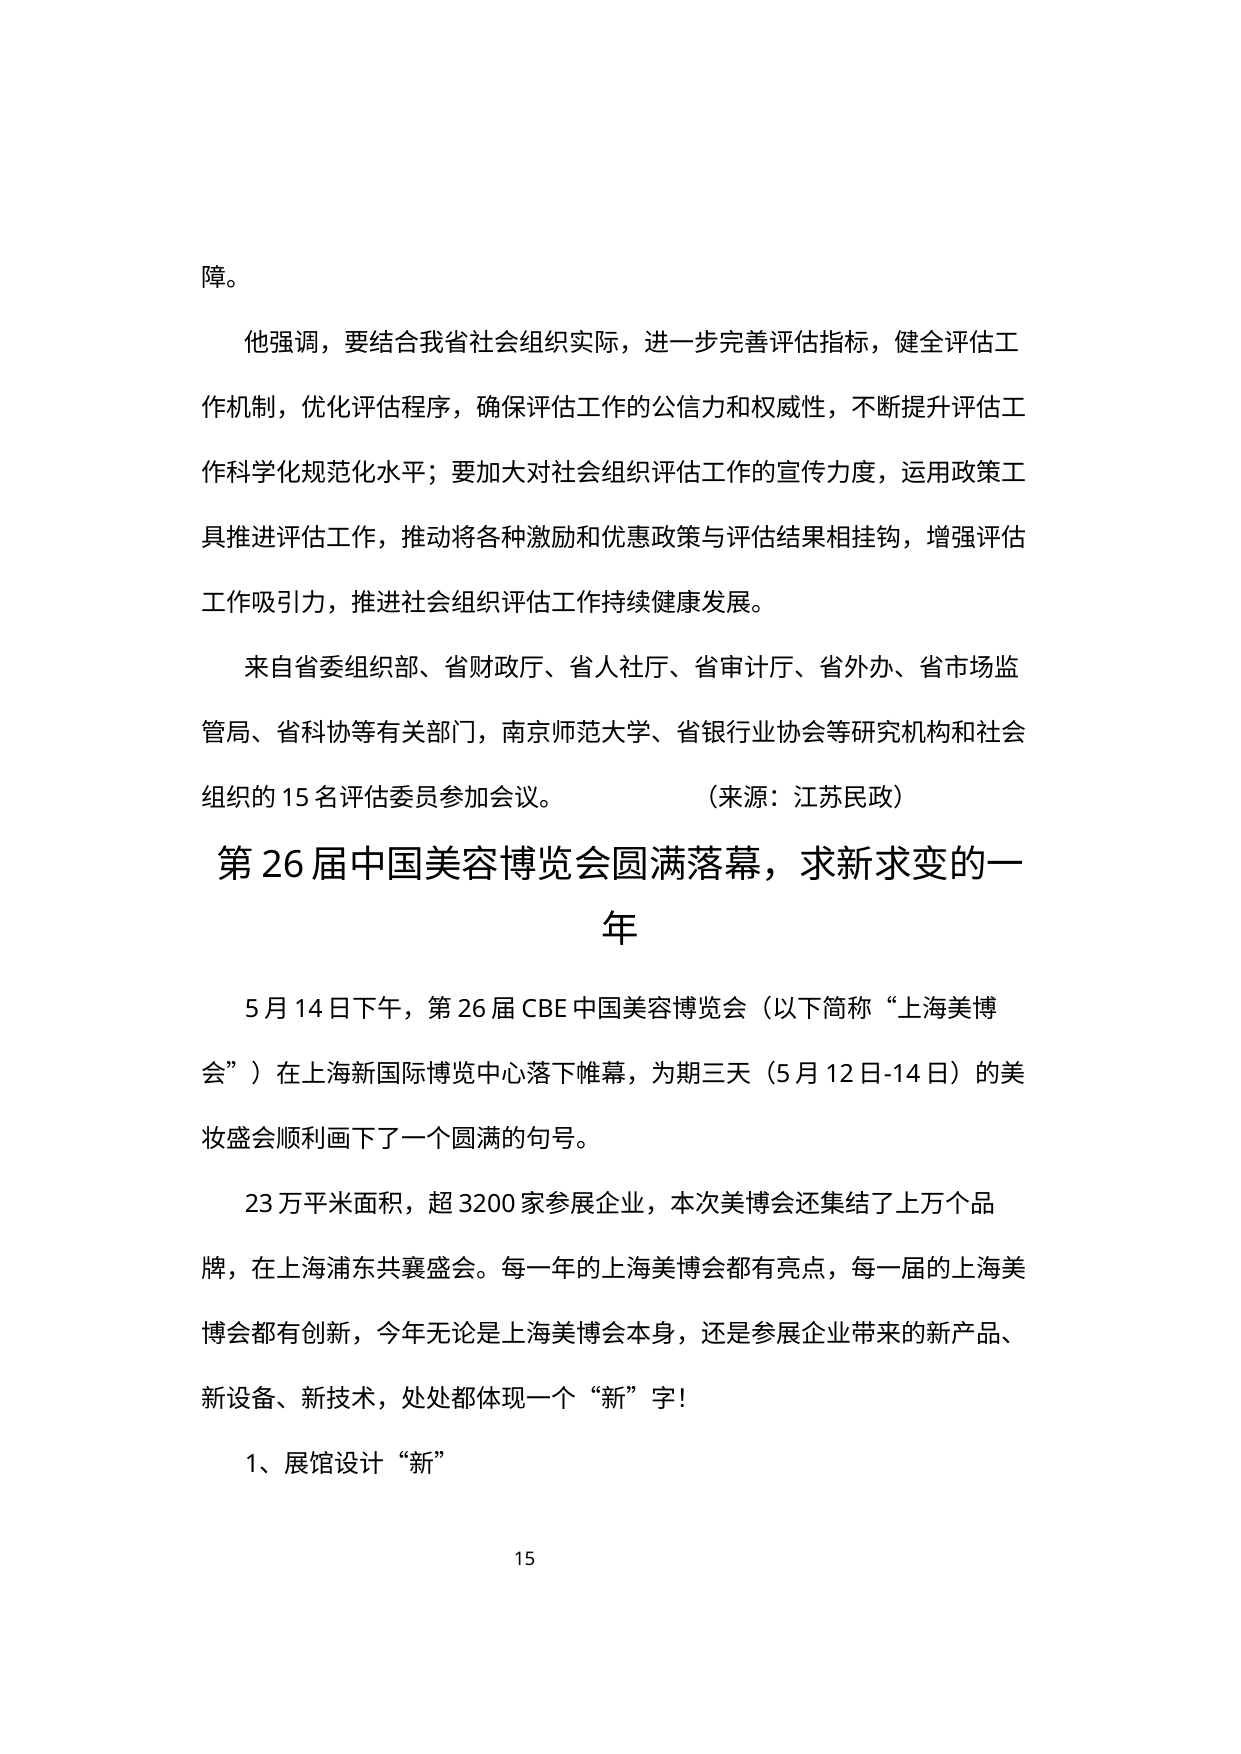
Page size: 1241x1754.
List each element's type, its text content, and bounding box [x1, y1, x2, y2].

text 23万平米面积，超3200家参展企业，本次美博会还集结了上万个品牌，在上海浦东共襄盛会。每一年的上海美博会都有亮点，每一届的上海美博会都有创新，今年无论是上海美博会本身，还是参展企业带来的新产品、新设备、新技术，处处都体现一个“新”字！ [201, 1169, 1039, 1429]
text 5月14日下午，第26届CBE中国美容博览会（以下简称“上海美博会”）在上海新国际博览中心落下帷幕，为期三天（5月12日-14日）的美妆盛会顺利画下了一个圆满的句号。 [201, 974, 1039, 1169]
text 来自省委组织部、省财政厅、省人社厅、省审计厅、省外办、省市场监管局、省科协等有关部门，南京师范大学、省银行业协会等研究机构和社会组织的15名评估委员参加会议。 （来源：江苏民政） [201, 633, 1039, 828]
text 1、展馆设计“新” [201, 1429, 1039, 1494]
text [201, 243, 1039, 308]
text 第26届中国美容博览会圆满落幕，求新求变的一年 [201, 828, 1039, 958]
text 他强调，要结合我省社会组织实际，进一步完善评估指标，健全评估工作机制，优化评估程序，确保评估工作的公信力和权威性，不断提升评估工作科学化规范化水平；要加大对社会组织评估工作的宣传力度，运用政策工具推进评估工作，推动将各种激励和优惠政策与评估结果相挂钩，增强评估工作吸引力，推进社会组织评估工作持续健康发展。 [201, 308, 1039, 633]
